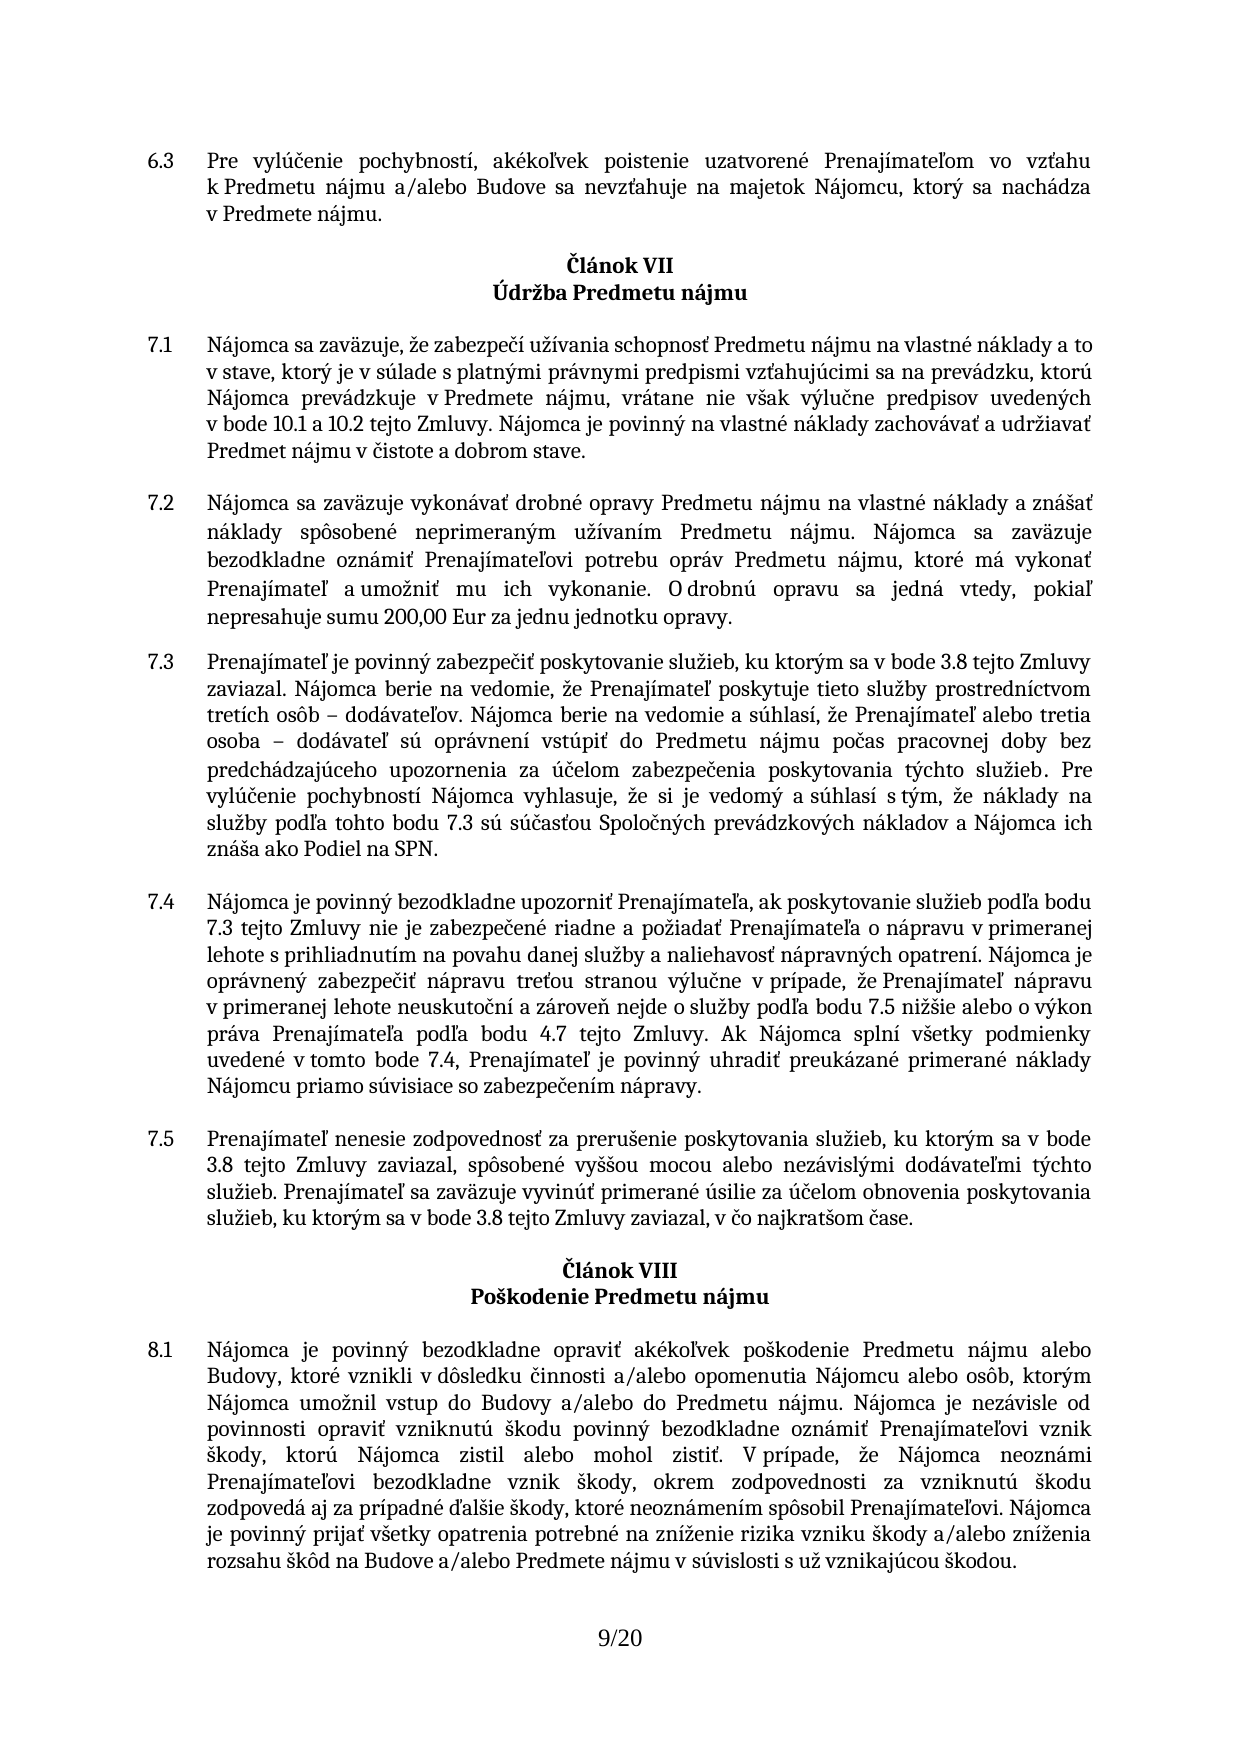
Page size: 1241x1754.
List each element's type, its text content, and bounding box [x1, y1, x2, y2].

list Prenajímateľ nenesie zodpovednosť za prerušenie poskytovania služieb, ku ktorým sa v bode 3.8 tejto Zmluvy zaviazal, spôsobené vyššou mocou alebo nezávislými dodávateľmi týchto služieb. Prenajímateľ sa zaväzuje vyvinúť primerané úsilie za účelom obnovenia poskytovania služieb, ku ktorým sa v bode 3.8 tejto Zmluvy zaviazal, v čo najkratšom čase. [148, 1126, 1093, 1231]
text Článok VIII [148, 1258, 1093, 1284]
text Článok VII [148, 253, 1093, 279]
list Nájomca je povinný bezodkladne opraviť akékoľvek poškodenie Predmetu nájmu alebo Budovy, ktoré vznikli v dôsledku činnosti a/alebo opomenutia Nájomcu alebo osôb, ktorým Nájomca umožnil vstup do Budovy a/alebo do Predmetu nájmu. Nájomca je nezávisle od povinnosti opraviť vzniknutú škodu povinný bezodkladne oznámiť Prenajímateľovi vznik škody, ktorú Nájomca zistil alebo mohol zistiť. V prípade, že Nájomca neoznámi Prenajímateľovi bezodkladne vznik škody, okrem zodpovednosti za vzniknutú škodu zodpovedá aj za prípadné ďalšie škody, ktoré neoznámením spôsobil Prenajímateľovi. Nájomca je povinný prijať všetky opatrenia potrebné na zníženie rizika vzniku škody a/alebo zníženia rozsahu škôd na Budove a/alebo Predmete nájmu v súvislosti s už vznikajúcou škodou. [148, 1337, 1093, 1574]
list Nájomca je povinný bezodkladne upozorniť Prenajímateľa, ak poskytovanie služieb podľa bodu 7.3 tejto Zmluvy nie je zabezpečené riadne a požiadať Prenajímateľa o nápravu v primeranej lehote s prihliadnutím na povahu danej služby a naliehavosť nápravných opatrení. Nájomca je oprávnený zabezpečiť nápravu treťou stranou výlučne v prípade, že Prenajímateľ nápravu v primeranej lehote neuskutoční a zároveň nejde o služby podľa bodu 7.5 nižšie alebo o výkon práva Prenajímateľa podľa bodu 4.7 tejto Zmluvy. Ak Nájomca splní všetky podmienky uvedené v tomto bode 7.4, Prenajímateľ je povinný uhradiť preukázané primerané náklady Nájomcu priamo súvisiace so zabezpečením nápravy. [148, 889, 1093, 1099]
text 6.3 Pre vylúčenie pochybností, akékoľvek poistenie uzatvorené Prenajímateľom vo vzťahu k Predmetu nájmu a/alebo Budove sa nevzťahuje na majetok Nájomcu, ktorý sa nachádza v Predmete nájmu. [148, 148, 1093, 227]
list Prenajímateľ je povinný zabezpečiť poskytovanie služieb, ku ktorým sa v bode 3.8 tejto Zmluvy zaviazal. Nájomca berie na vedomie, že Prenajímateľ poskytuje tieto služby prostredníctvom tretích osôb – dodávateľov. Nájomca berie na vedomie a súhlasí, že Prenajímateľ alebo tretia osoba – dodávateľ sú oprávnení vstúpiť do Predmetu nájmu počas pracovnej doby bez predchádzajúceho upozornenia za účelom zabezpečenia poskytovania týchto služieb. Pre vylúčenie pochybností Nájomca vyhlasuje, že si je vedomý a súhlasí s tým, že náklady na služby podľa tohto bodu 7.3 sú súčasťou Spoločných prevádzkových nákladov a Nájomca ich znáša ako Podiel na SPN. [148, 649, 1093, 862]
text Poškodenie Predmetu nájmu [148, 1284, 1093, 1310]
text Údržba Predmetu nájmu [148, 279, 1093, 306]
list Nájomca sa zaväzuje vykonávať drobné opravy Predmetu nájmu na vlastné náklady a znášať náklady spôsobené neprimeraným užívaním Predmetu nájmu. Nájomca sa zaväzuje bezodkladne oznámiť Prenajímateľovi potrebu opráv Predmetu nájmu, ktoré má vykonať Prenajímateľ a umožniť mu ich vykonanie. O drobnú opravu sa jedná vtedy, pokiaľ nepresahuje sumu 200,00 Eur za jednu jednotku opravy. [148, 490, 1093, 630]
list Nájomca sa zaväzuje, že zabezpečí užívania schopnosť Predmetu nájmu na vlastné náklady a to v stave, ktorý je v súlade s platnými právnymi predpismi vzťahujúcimi sa na prevádzku, ktorú Nájomca prevádzkuje v Predmete nájmu, vrátane nie však výlučne predpisov uvedených v bode 10.1 a 10.2 tejto Zmluvy. Nájomca je povinný na vlastné náklady zachovávať a udržiavať Predmet nájmu v čistote a dobrom stave. [148, 332, 1093, 464]
